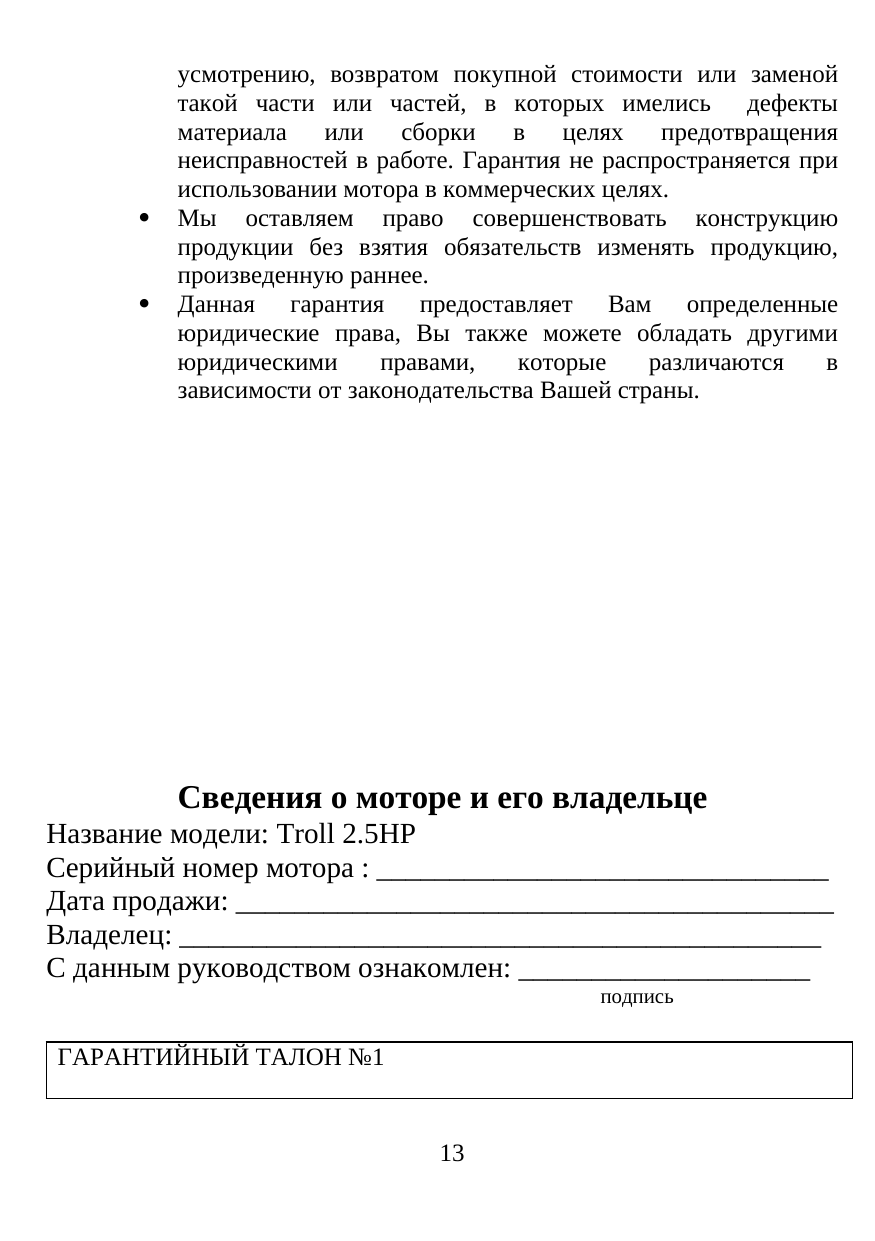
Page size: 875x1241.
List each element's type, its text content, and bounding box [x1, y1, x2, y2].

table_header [47, 1043, 852, 1097]
text Серийный номер мотора : _______________________________ [46, 850, 874, 883]
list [140, 59, 839, 203]
text С данным руководством ознакомлен: ____________________ [46, 950, 839, 984]
text Название модели: Troll 2.5HP [46, 816, 839, 850]
list Данная гарантия предоставляет Вам определенные юридические права, Вы также можете обладать другими юридическими правами, которые различаются в зависимости от законодательства Вашей страны. [140, 289, 839, 404]
text подпись [46, 984, 839, 1008]
text Сведения о моторе и его владельце [46, 778, 839, 816]
text Дата продажи: _________________________________________ [46, 883, 874, 917]
list Мы оставляем право совершенствовать конструкцию продукции без взятия обязательств изменять продукцию, произведенную раннее. [140, 203, 839, 289]
text Владелец: ____________________________________________ [46, 917, 871, 950]
